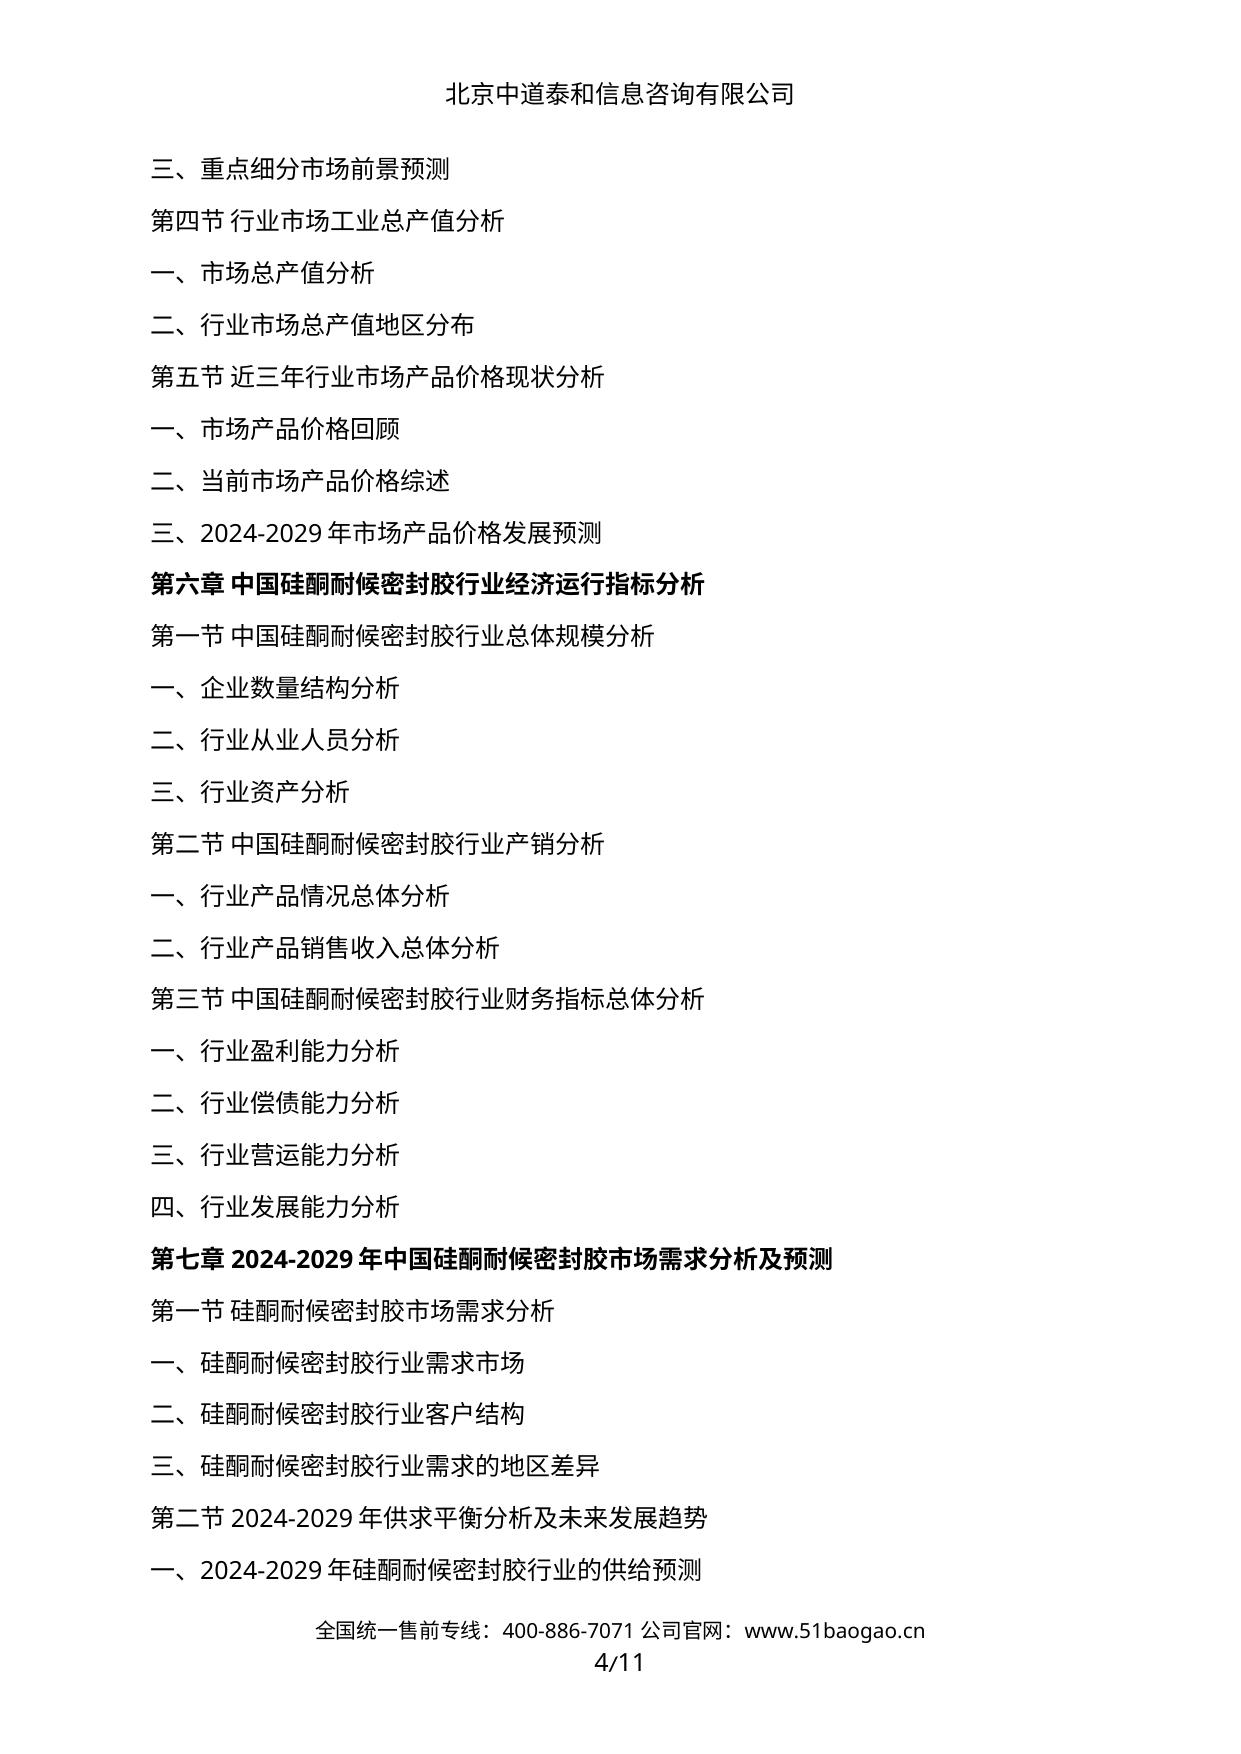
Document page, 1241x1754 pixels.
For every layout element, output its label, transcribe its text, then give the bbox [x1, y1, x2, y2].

text 三、行业资产分析 [150, 772, 1090, 809]
text 一、行业产品情况总体分析 [150, 876, 1090, 912]
text 二、硅酮耐候密封胶行业客户结构 [150, 1395, 1090, 1431]
text 二、行业从业人员分析 [150, 721, 1090, 757]
text 一、企业数量结构分析 [150, 669, 1090, 705]
text 二、行业市场总产值地区分布 [150, 306, 1090, 342]
text 一、硅酮耐候密封胶行业需求市场 [150, 1343, 1090, 1379]
text 一、行业盈利能力分析 [150, 1032, 1090, 1068]
text 三、行业营运能力分析 [150, 1136, 1090, 1172]
text 三、重点细分市场前景预测 [150, 150, 1090, 186]
text 二、行业偿债能力分析 [150, 1084, 1090, 1120]
text 第四节 行业市场工业总产值分析 [150, 202, 1090, 238]
text 第二节 中国硅酮耐候密封胶行业产销分析 [150, 824, 1090, 861]
text 第一节 中国硅酮耐候密封胶行业总体规模分析 [150, 617, 1090, 653]
text 一、市场产品价格回顾 [150, 409, 1090, 446]
text 第六章 中国硅酮耐候密封胶行业经济运行指标分析 [150, 565, 1090, 601]
text 三、2024-2029年市场产品价格发展预测 [150, 513, 1090, 549]
text 一、2024-2029年硅酮耐候密封胶行业的供给预测 [150, 1551, 1090, 1587]
text 第七章 2024-2029年中国硅酮耐候密封胶市场需求分析及预测 [150, 1239, 1090, 1276]
text 一、市场总产值分析 [150, 254, 1090, 290]
text 第五节 近三年行业市场产品价格现状分析 [150, 357, 1090, 394]
text 第二节 2024-2029年供求平衡分析及未来发展趋势 [150, 1499, 1090, 1535]
text 二、当前市场产品价格综述 [150, 461, 1090, 497]
text 第三节 中国硅酮耐候密封胶行业财务指标总体分析 [150, 980, 1090, 1016]
text 第一节 硅酮耐候密封胶市场需求分析 [150, 1291, 1090, 1327]
text 二、行业产品销售收入总体分析 [150, 928, 1090, 964]
text 三、硅酮耐候密封胶行业需求的地区差异 [150, 1447, 1090, 1483]
text 四、行业发展能力分析 [150, 1187, 1090, 1224]
